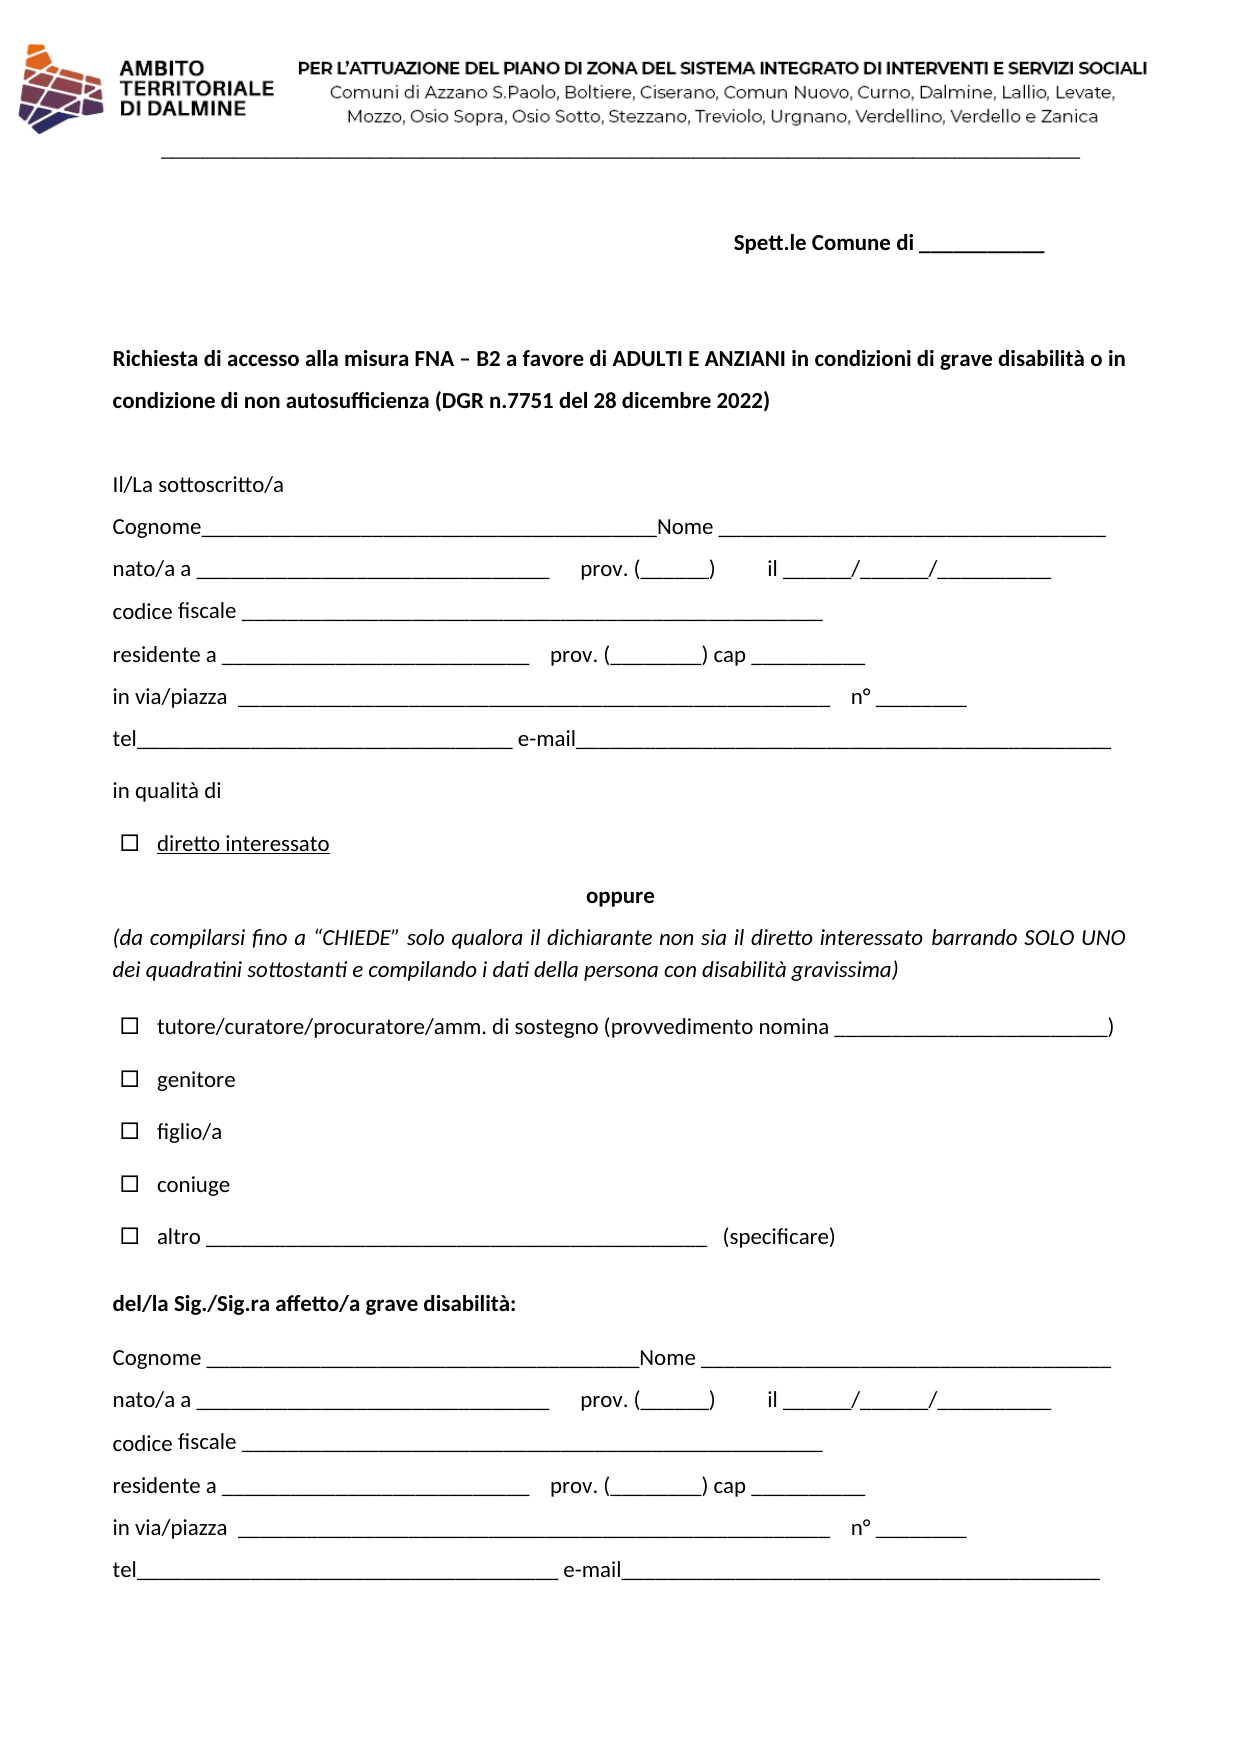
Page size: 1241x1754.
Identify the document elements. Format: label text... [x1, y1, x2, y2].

text Cognome ______________________________________Nome ____________________________________ [112, 1343, 1128, 1372]
text del/la Sig./Sig.ra affetto/a grave disabilità: [112, 1289, 1128, 1317]
text residente a ___________________________ prov. (________) cap __________ [112, 1472, 1128, 1499]
text in via/piazza ____________________________________________________ n° ________ [112, 1513, 1128, 1542]
list figlio/a [119, 1117, 1128, 1145]
list coniuge [119, 1170, 1128, 1198]
text tel_____________________________________ e-mail__________________________________________ [112, 1556, 1128, 1583]
list altro ____________________________________________ (specificare) [119, 1222, 1128, 1250]
text Il/La sottoscritto/a [112, 470, 1128, 498]
text Cognome________________________________________Nome __________________________________ [112, 512, 1128, 540]
list tutore/curatore/procuratore/amm. di sostegno (provvedimento nomina ________________________) [119, 1012, 1128, 1041]
text Spett.le Comune di ___________ [733, 228, 1128, 256]
picture [0, 43, 1205, 135]
list genitore [119, 1065, 1128, 1093]
text (da compilarsi fino a “CHIEDE” solo qualora il dichiarante non sia il diretto interessato barrando SOLO UNO dei quadratini sottostanti e compilando i dati della persona con disabilità gravissima) [112, 923, 1128, 983]
text nato/a a _______________________________ prov. (______) il ______/______/__________ [112, 554, 1128, 582]
list diretto interessato [119, 829, 1128, 857]
text nato/a a _______________________________ prov. (______) il ______/______/__________ [112, 1386, 1128, 1413]
text Richiesta di accesso alla misura FNA – B2 a favore di ADULTI E ANZIANI in condizioni di grave disabilità o in condizione di non autosufficienza (DGR n.7751 del 28 dicembre 2022) [112, 344, 1128, 414]
text codice fiscale ___________________________________________________ [112, 1427, 1128, 1457]
text tel_________________________________ e-mail_______________________________________________ [112, 724, 1128, 752]
text in via/piazza ____________________________________________________ n° ________ [112, 682, 1128, 710]
text residente a ___________________________ prov. (________) cap __________ [112, 640, 1128, 668]
text oppure [112, 881, 1128, 909]
text in qualità di [112, 776, 1128, 804]
text codice fiscale ___________________________________________________ [112, 596, 1128, 625]
